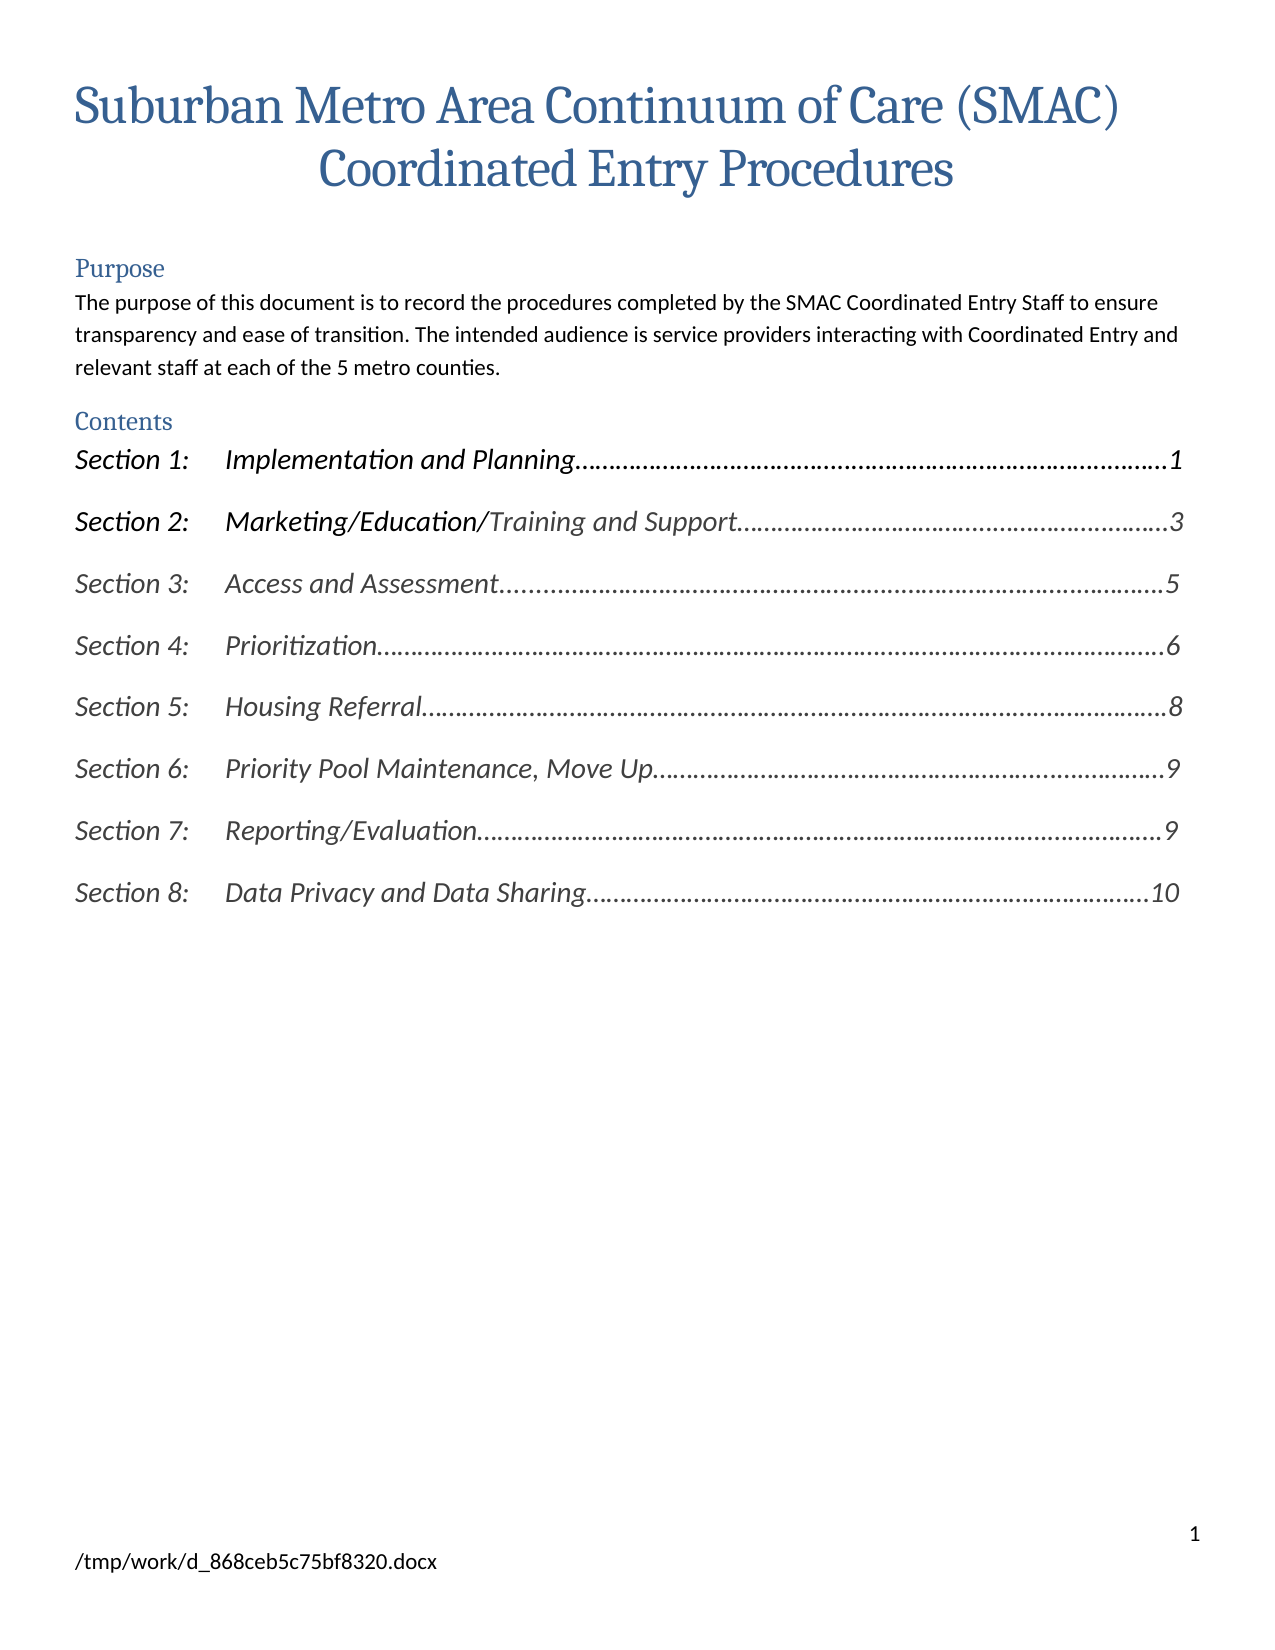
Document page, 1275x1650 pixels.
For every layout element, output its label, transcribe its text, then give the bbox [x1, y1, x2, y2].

title Coordinated Entry Procedures [75, 137, 1200, 199]
subtitle Purpose [75, 253, 1200, 284]
text Section 5: Housing Referral…………………………………………………………………………….….……………….8 [75, 688, 1200, 724]
text Section 1: Implementation and Planning…………………………………..………………………………..………1 [75, 441, 1200, 477]
text Section 7: Reporting/Evaluation………………………………………………………………………….…….……….9 [75, 812, 1200, 848]
title Suburban Metro Area Continuum of Care (SMAC) [75, 75, 1200, 137]
subtitle Contents [75, 406, 1200, 437]
text Section 6: Priority Pool Maintenance, Move Up…………………………………………………...….…………9 [75, 750, 1200, 786]
text The purpose of this document is to record the procedures completed by the SMAC Coordinated Entry Staff to ensure transparency and ease of transition. The intended audience is service providers interacting with Coordinated Entry and relevant staff at each of the 5 metro counties. [75, 288, 1200, 381]
text Section 8: Data Privacy and Data Sharing…………………………………………………………………………10 [75, 874, 1200, 909]
text Section 4: Prioritization…………………………………………………………………..…………………..……………..6 [75, 627, 1200, 662]
text Section 2: Marketing/Education/Training and Support………………………………..……………..………3 [75, 503, 1200, 539]
text Section 3: Access and Assessment.........…………………………………………..……………………..………….5 [75, 565, 1200, 601]
